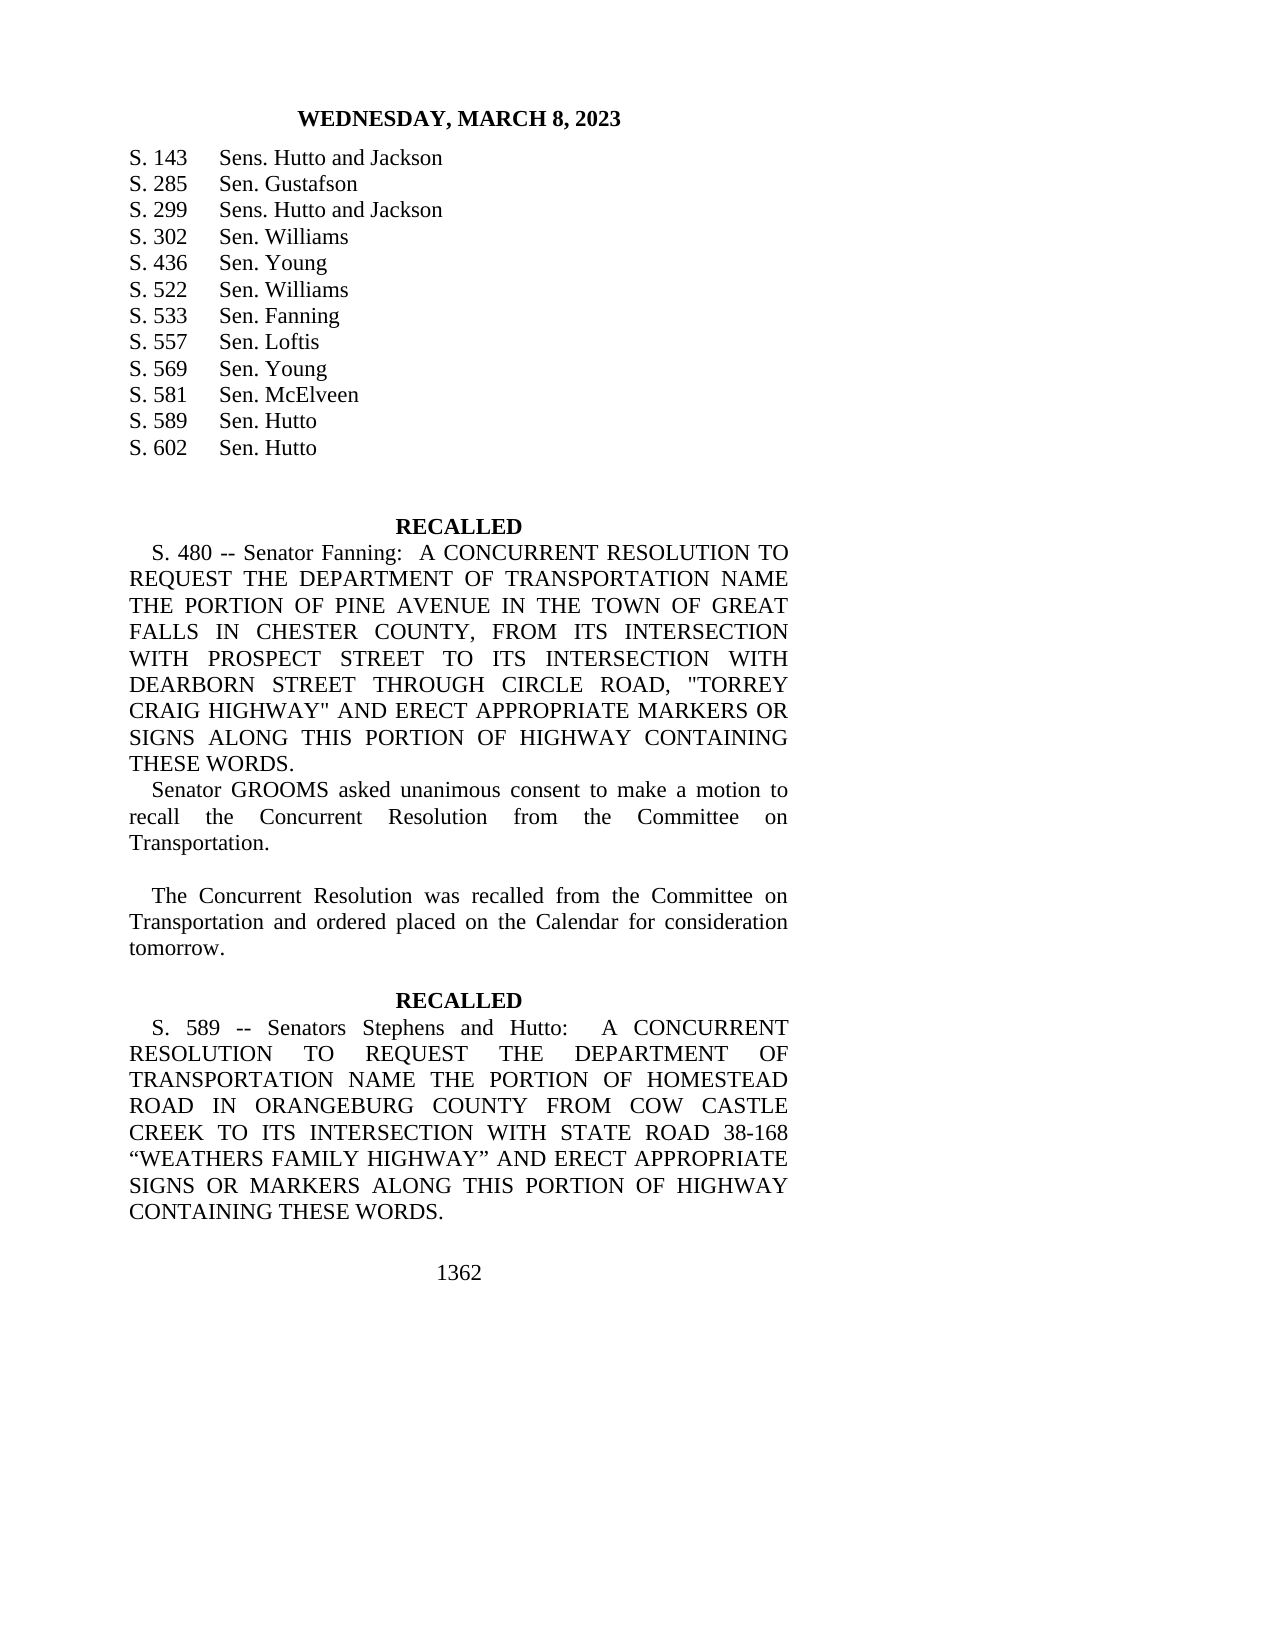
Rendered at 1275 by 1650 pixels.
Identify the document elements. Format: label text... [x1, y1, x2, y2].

text S. 581 Sen. McElveen [129, 381, 789, 407]
text S. 589 -- Senators Stephens and Hutto: A CONCURRENT RESOLUTION TO REQUEST THE DEPARTMENT OF TRANSPORTATION NAME THE PORTION OF HOMESTEAD ROAD IN ORANGEBURG COUNTY FROM COW CASTLE CREEK TO ITS INTERSECTION WITH STATE ROAD 38-168 “WEATHERS FAMILY HIGHWAY” AND ERECT APPROPRIATE SIGNS OR MARKERS ALONG THIS PORTION OF HIGHWAY CONTAINING THESE WORDS. [129, 1013, 789, 1224]
text S. 589 Sen. Hutto [129, 407, 789, 434]
text S. 480 -- Senator Fanning: A CONCURRENT RESOLUTION TO REQUEST THE DEPARTMENT OF TRANSPORTATION NAME THE PORTION OF PINE AVENUE IN THE TOWN OF GREAT FALLS IN CHESTER COUNTY, FROM ITS INTERSECTION WITH PROSPECT STREET TO ITS INTERSECTION WITH DEARBORN STREET THROUGH CIRCLE ROAD, "TORREY CRAIG HIGHWAY" AND ERECT APPROPRIATE MARKERS OR SIGNS ALONG THIS PORTION OF HIGHWAY CONTAINING THESE WORDS. [129, 539, 789, 776]
text S. 299 Sens. Hutto and Jackson [129, 197, 789, 223]
text The Concurrent Resolution was recalled from the Committee on Transportation and ordered placed on the Calendar for consideration tomorrow. [129, 882, 789, 961]
text RECALLED [129, 987, 789, 1013]
text S. 522 Sen. Williams [129, 276, 789, 302]
text Senator GROOMS asked unanimous consent to make a motion to recall the Concurrent Resolution from the Committee on Transportation. [129, 776, 789, 855]
text RECALLED [129, 513, 789, 539]
text S. 569 Sen. Young [129, 355, 789, 381]
text S. 285 Sen. Gustafson [129, 170, 789, 197]
text S. 436 Sen. Young [129, 249, 789, 276]
text S. 302 Sen. Williams [129, 223, 789, 249]
text S. 143 Sens. Hutto and Jackson [129, 144, 789, 170]
text S. 557 Sen. Loftis [129, 328, 789, 355]
text S. 533 Sen. Fanning [129, 302, 789, 328]
text S. 602 Sen. Hutto [129, 434, 789, 460]
